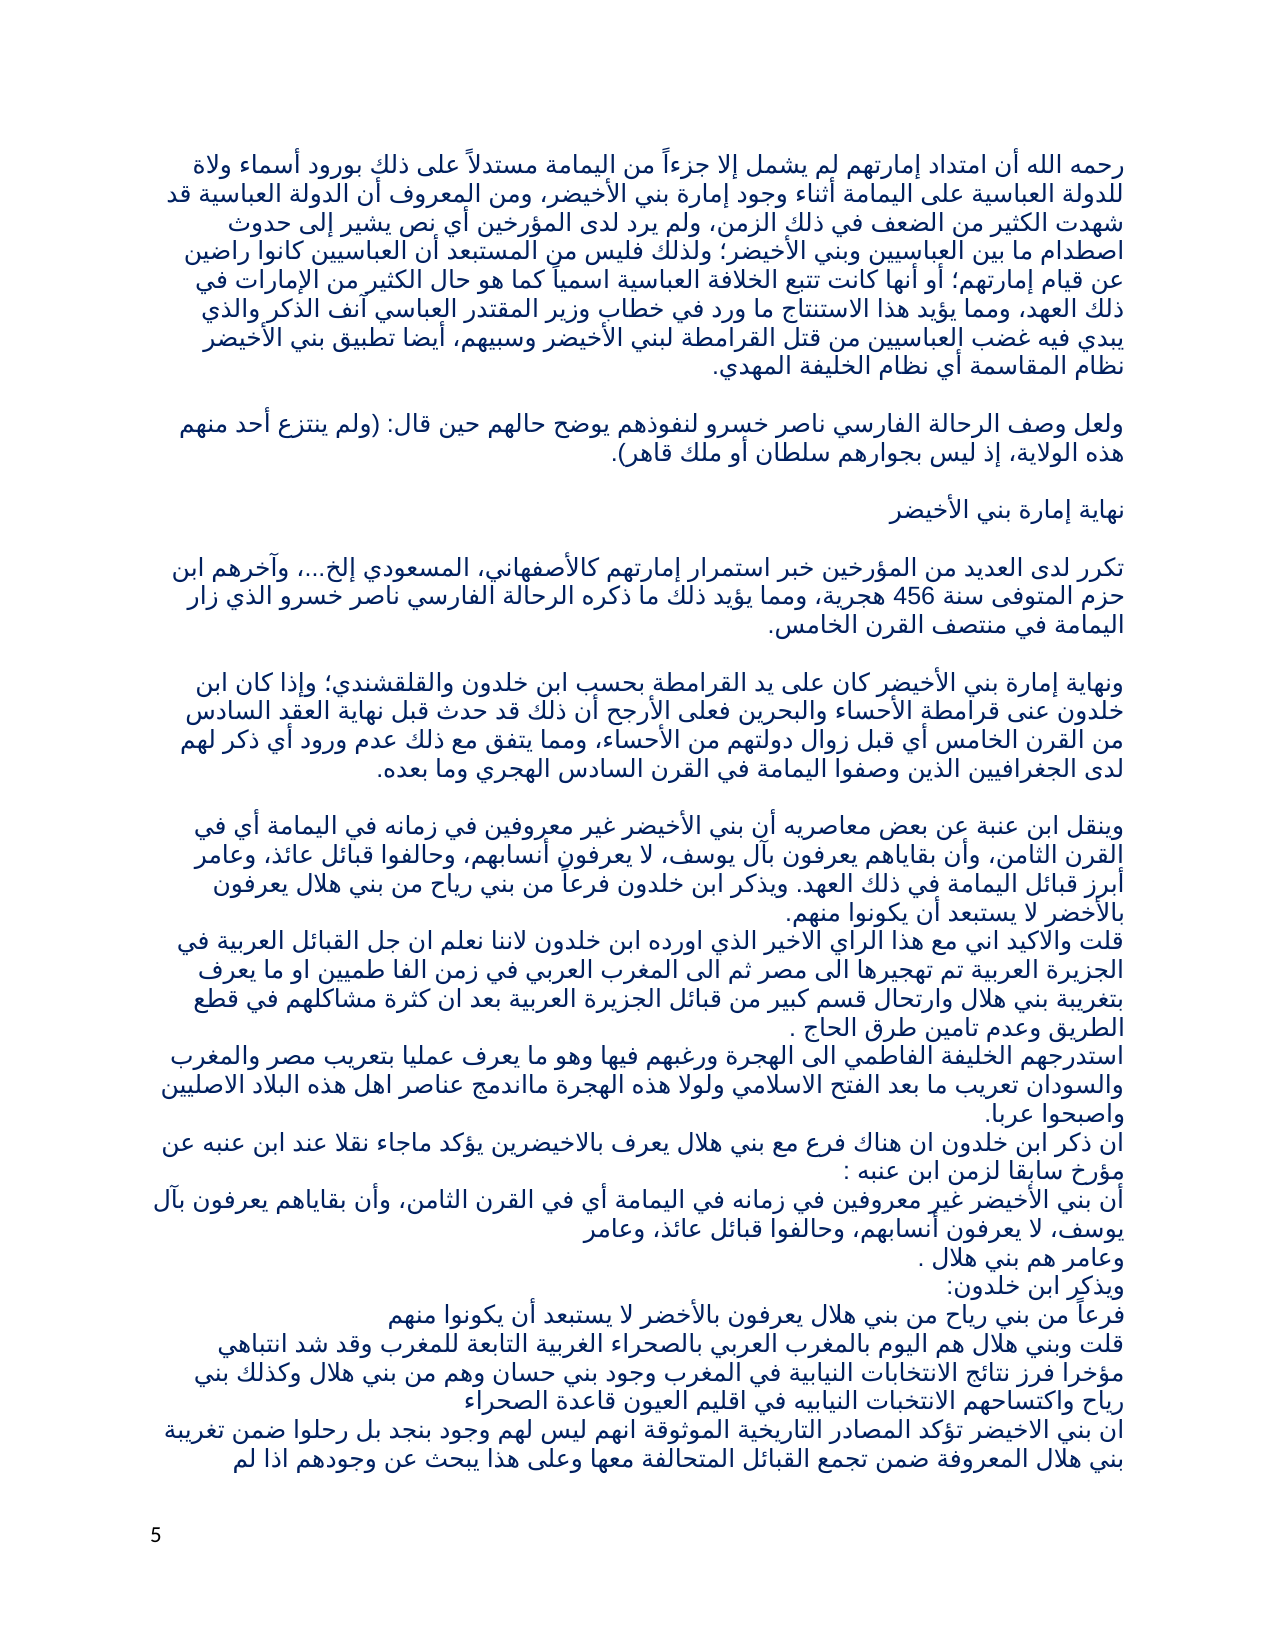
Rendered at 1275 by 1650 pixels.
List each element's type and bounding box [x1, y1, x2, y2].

text [150, 150, 1125, 1472]
